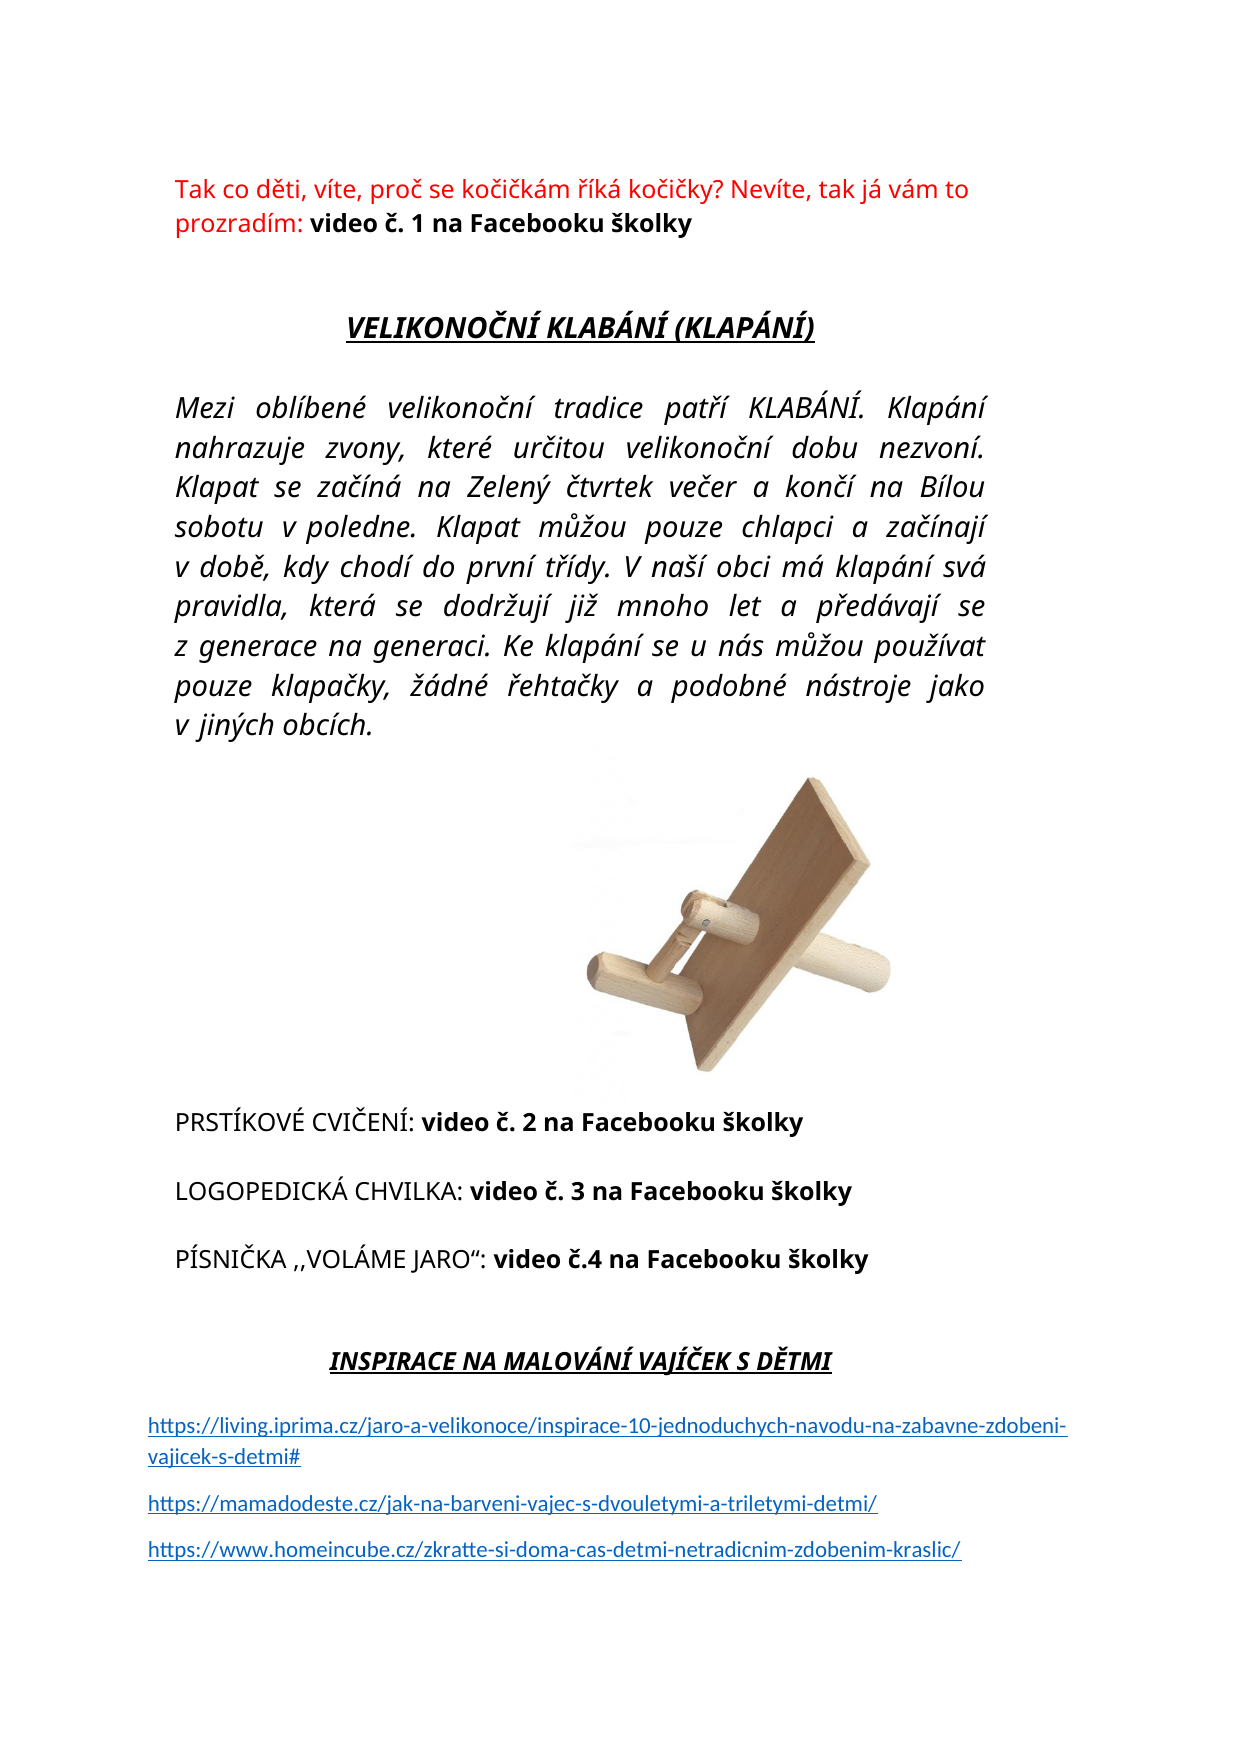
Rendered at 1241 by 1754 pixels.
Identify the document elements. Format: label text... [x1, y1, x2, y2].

text https://living.iprima.cz/jaro-a-velikonoce/inspirace-10-jednoduchych-navodu-na-zabavne-zdobeni-vajicek-s-detmi# [148, 1412, 1092, 1470]
text PÍSNIČKA ,,VOLÁME JARO“: video č.4 na Facebooku školky [174, 1241, 989, 1275]
text https://mamadodeste.cz/jak-na-barveni-vajec-s-dvouletymi-a-triletymi-detmi/ [148, 1489, 1092, 1517]
text Mezi oblíbené velikonoční tradice patří KLABÁNÍ. Klapání nahrazuje zvony, které určitou velikonoční dobu nezvoní. Klapat se začíná na Zelený čtvrtek večer a končí na Bílou sobotu v poledne. Klapat můžou pouze chlapci a začínají v době, kdy chodí do první třídy. V naší obci má klapání svá pravidla, která se dodržují již mnoho let a předávají se z generace na generaci. Ke klapání se u nás můžou používat pouze klapačky, žádné řehtačky a podobné nástroje jako v jiných obcích. [174, 387, 989, 744]
picture [516, 744, 986, 1105]
text PRSTÍKOVÉ CVIČENÍ: video č. 2 na Facebooku školky [174, 1105, 989, 1139]
text INSPIRACE NA MALOVÁNÍ VAJÍČEK S DĚTMI [174, 1343, 989, 1377]
text https://www.homeincube.cz/zkratte-si-doma-cas-detmi-netradicnim-zdobenim-kraslic/ [148, 1536, 1092, 1563]
text VELIKONOČNÍ KLABÁNÍ (KLAPÁNÍ) [174, 308, 989, 347]
text LOGOPEDICKÁ CHVILKA: video č. 3 na Facebooku školky [174, 1173, 989, 1207]
text Tak co děti, víte, proč se kočičkám říká kočičky? Nevíte, tak já vám to prozradím: video č. 1 na Facebooku školky [174, 172, 989, 240]
